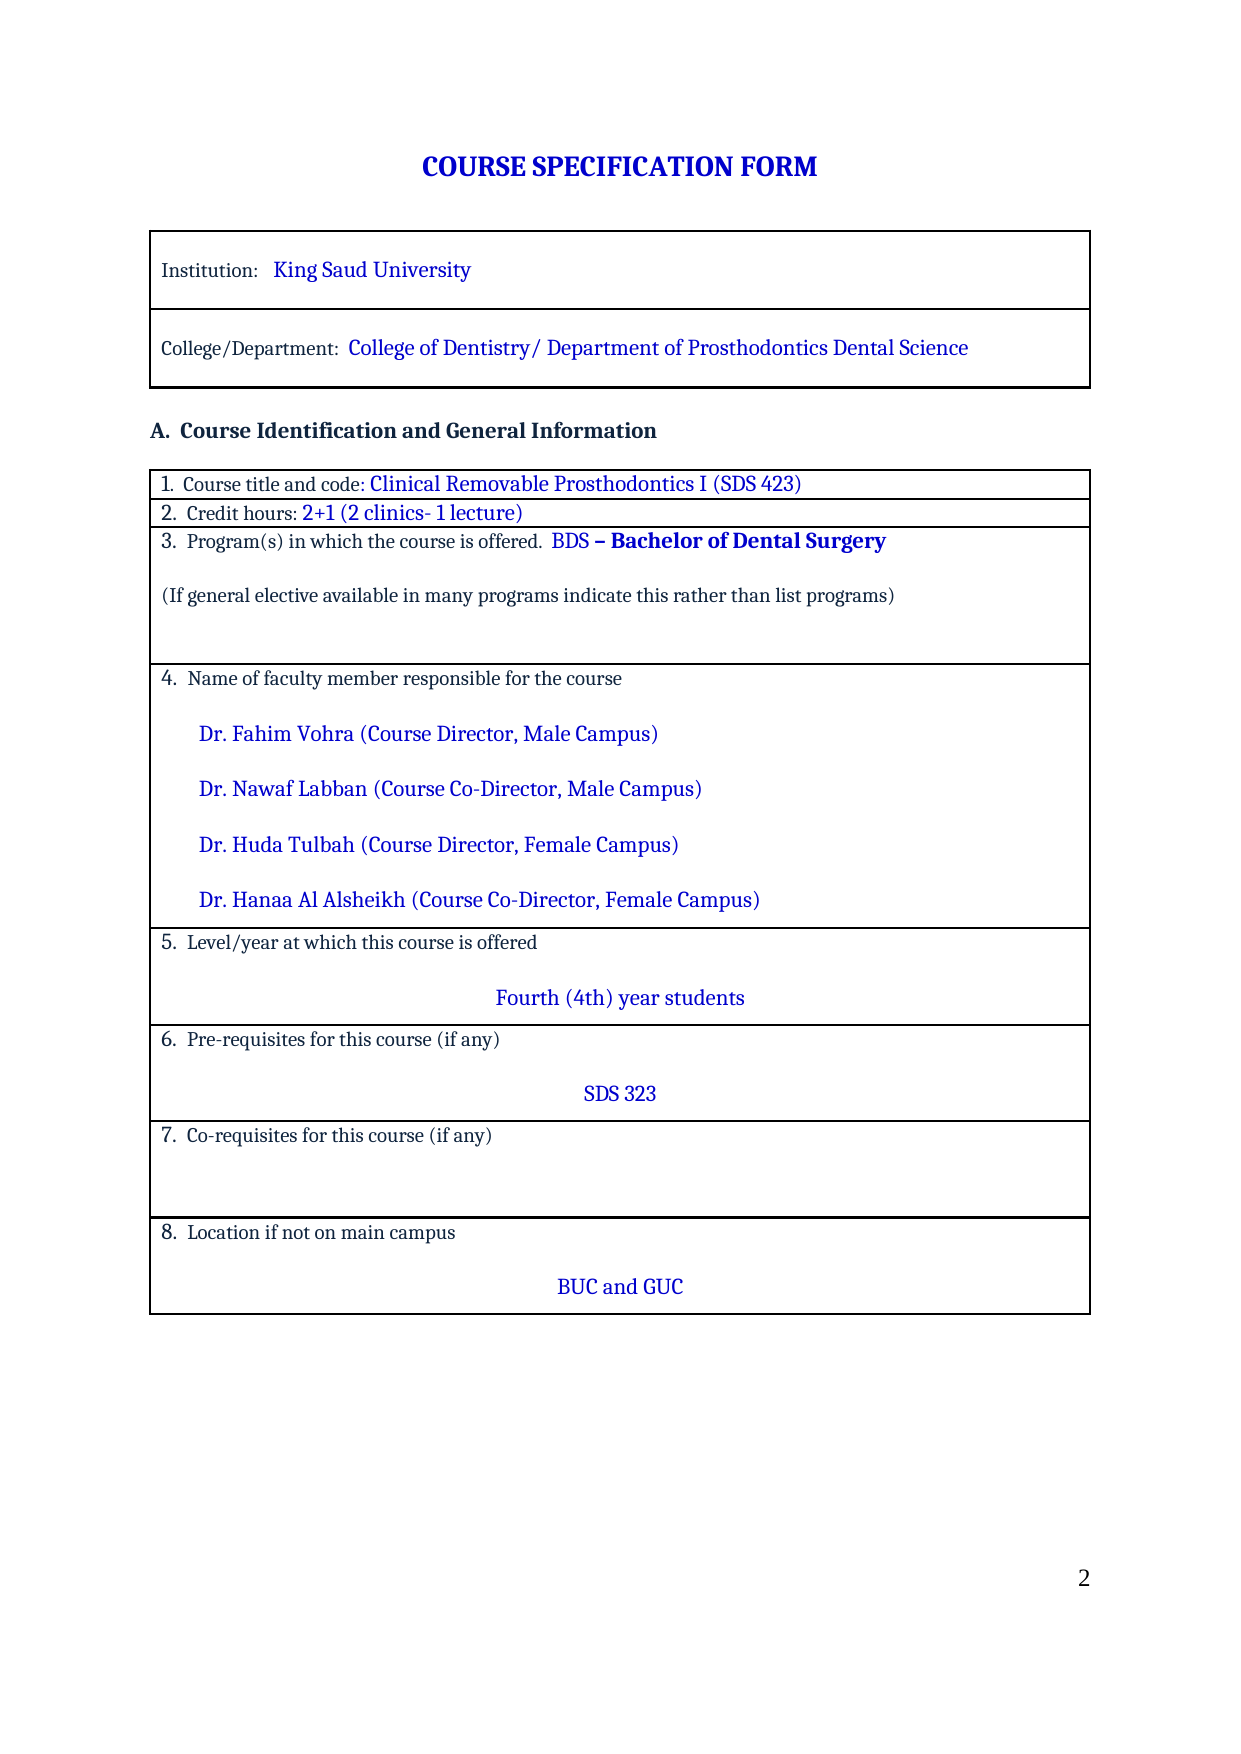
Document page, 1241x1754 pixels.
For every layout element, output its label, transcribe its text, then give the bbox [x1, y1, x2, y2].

table_cell 7. Co-requisites for this course (if any) [151, 1122, 1089, 1216]
text A. Course Identification and General Information [150, 418, 1090, 444]
table_cell 5. Level/year at which this course is offered Fourth (4th) year students [151, 929, 1089, 1023]
table_cell 2. Credit hours: 2+1 (2 clinics- 1 lecture) [151, 500, 1089, 526]
table_cell 8. Location if not on main campus BUC and GUC [151, 1219, 1089, 1313]
text Course Specification form [150, 150, 1090, 183]
table_cell 6. Pre-requisites for this course (if any) SDS 323 [151, 1026, 1089, 1120]
table_header 1. Course title and code: Clinical Removable Prosthodontics I (SDS 423) [151, 471, 1089, 497]
table_cell 4. Name of faculty member responsible for the course Dr. Fahim Vohra (Course Director, Male Campus) Dr. Nawaf Labban (Course Co-Director, Male Campus) Dr. Huda Tulbah (Course Director, Female Campus) Dr. Hanaa Al Alsheikh (Course Co-Director, Female Campus) [151, 665, 1089, 927]
table_cell 3. Program(s) in which the course is offered. BDS – Bachelor of Dental Surgery (If general elective available in many programs indicate this rather than list programs) [151, 528, 1089, 663]
table_header Institution: King Saud University [151, 232, 1089, 308]
table_cell College/Department: College of Dentistry/ Department of Prosthodontics Dental Science [151, 310, 1089, 386]
